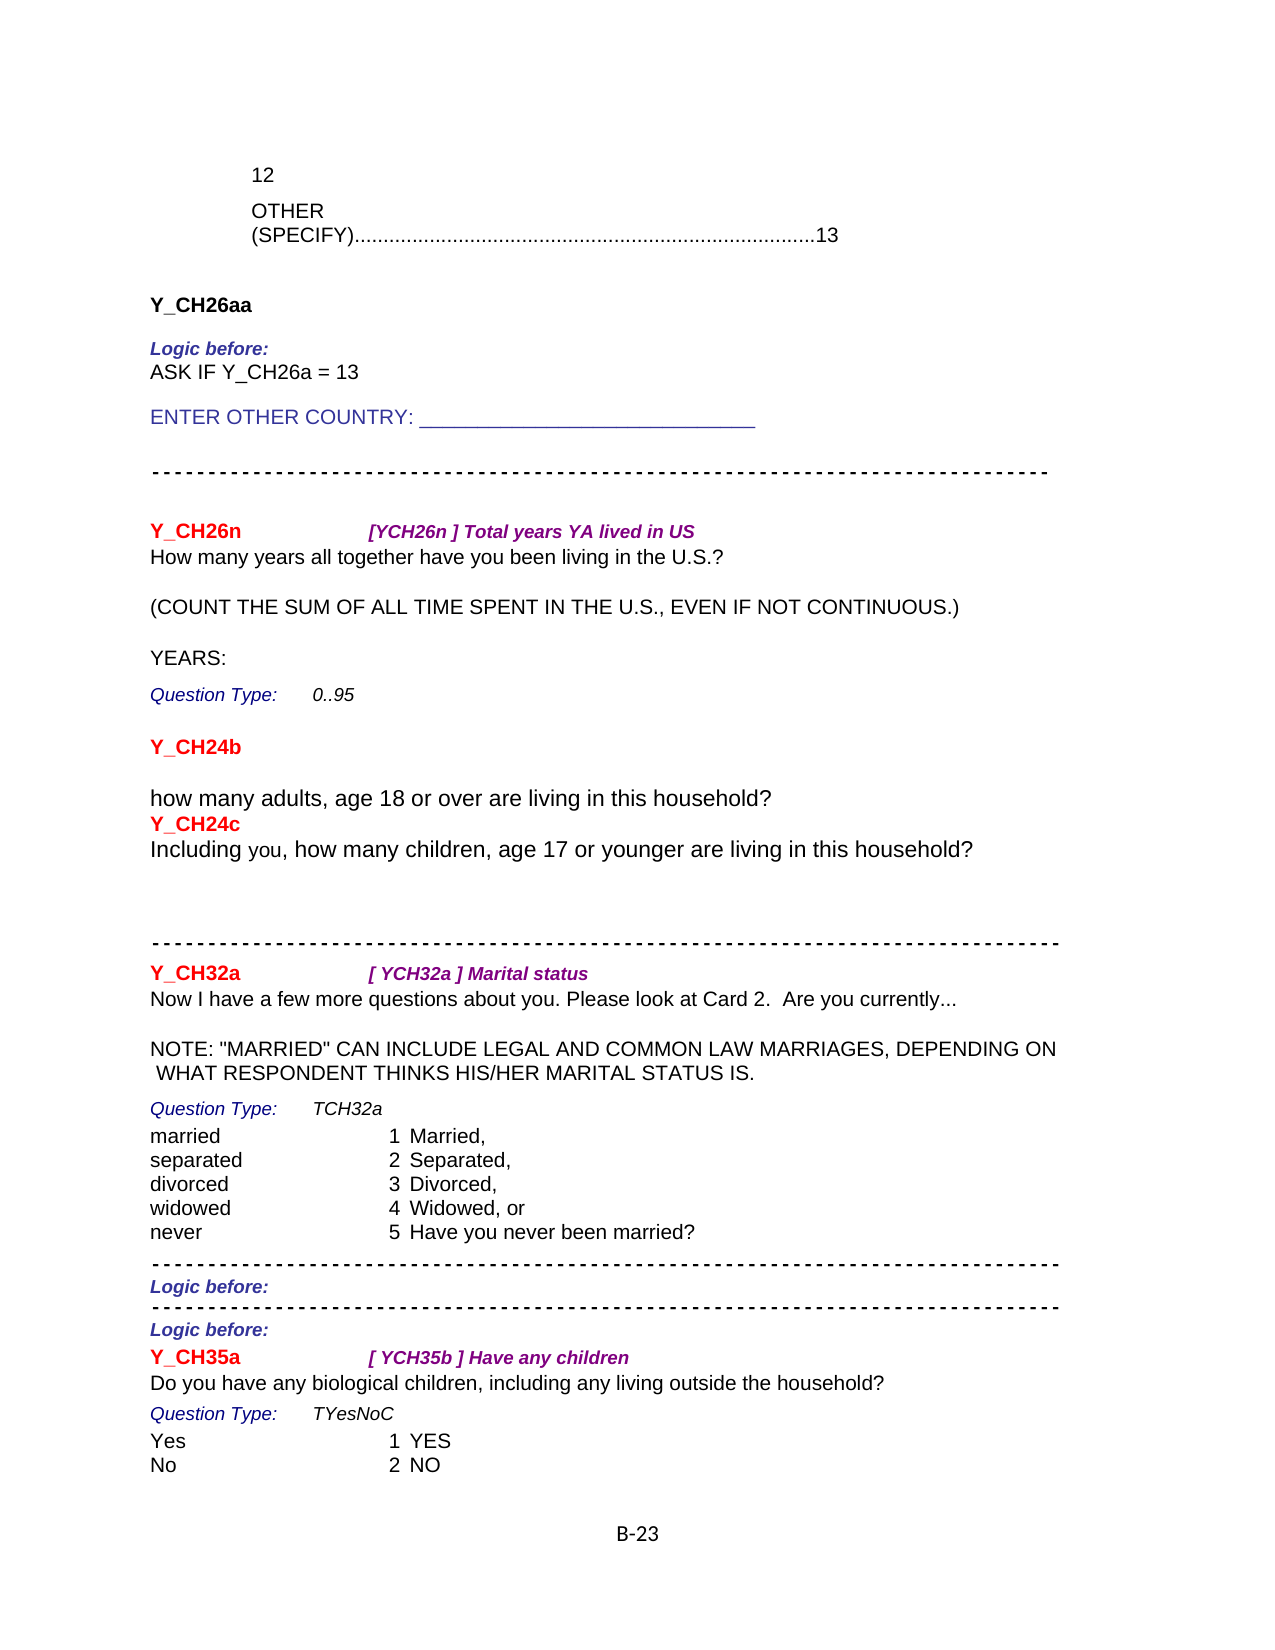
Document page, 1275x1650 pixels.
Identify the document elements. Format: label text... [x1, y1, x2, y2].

text separated 2 Separated, [150, 1148, 1125, 1172]
text Now I have a few more questions about you. Please look at Card 2. Are you currently... [150, 987, 1125, 1011]
text Logic before: [150, 1319, 1125, 1340]
text --------------------------------------------------------------------------------- [150, 1255, 1125, 1276]
text WHAT RESPONDENT THINKS HIS/HER MARITAL STATUS IS. [150, 1061, 1125, 1085]
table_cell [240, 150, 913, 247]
text -------------------------------------------------------------------------------- [150, 463, 1125, 484]
text married 1 Married, [150, 1124, 1125, 1148]
text widowed 4 Widowed, or [150, 1196, 1125, 1220]
text Y_CH26aa [150, 292, 1125, 316]
text Y_CH26n [YCH26n ] Total years YA lived in US [150, 519, 1125, 543]
text --------------------------------------------------------------------------------- [150, 1298, 1125, 1319]
text never 5 Have you never been married? [150, 1220, 1125, 1244]
text Question Type: 0..95 [150, 683, 1125, 705]
text Y_CH32a [ YCH32a ] Marital status [150, 961, 1125, 985]
text (COUNT THE SUM OF ALL TIME SPENT IN THE U.S., EVEN IF NOT CONTINUOUS.) [150, 595, 1125, 619]
text --------------------------------------------------------------------------------- [150, 933, 1125, 955]
text ENTER OTHER COUNTRY: _____________________________ [150, 405, 1125, 429]
text NOTE: "MARRIED" CAN INCLUDE LEGAL AND COMMON LAW MARRIAGES, DEPENDING ON [150, 1037, 1125, 1061]
text ASK IF Y_CH26a = 13 [150, 359, 1125, 383]
text Yes 1 YES [150, 1429, 1125, 1453]
text How many years all together have you been living in the U.S.? [150, 545, 1125, 569]
text Do you have any biological children, including any living outside the household? [150, 1371, 1125, 1395]
text Logic before: [150, 1276, 1125, 1298]
text Logic before: [150, 338, 1125, 359]
text Question Type: TYesNoC [150, 1403, 1125, 1424]
text Y_CH24b [150, 735, 1125, 759]
text Including you, how many children, age 17 or younger are living in this household? [150, 836, 1125, 862]
text Y_CH35a [ YCH35b ] Have any children [150, 1345, 1125, 1369]
text Y_CH24c [150, 812, 1125, 836]
text YEARS: [150, 646, 1125, 669]
text No 2 NO [150, 1453, 1125, 1477]
text Question Type: TCH32a [150, 1098, 1125, 1120]
text divorced 3 Divorced, [150, 1172, 1125, 1196]
text how many adults, age 18 or over are living in this household? [150, 785, 1125, 812]
